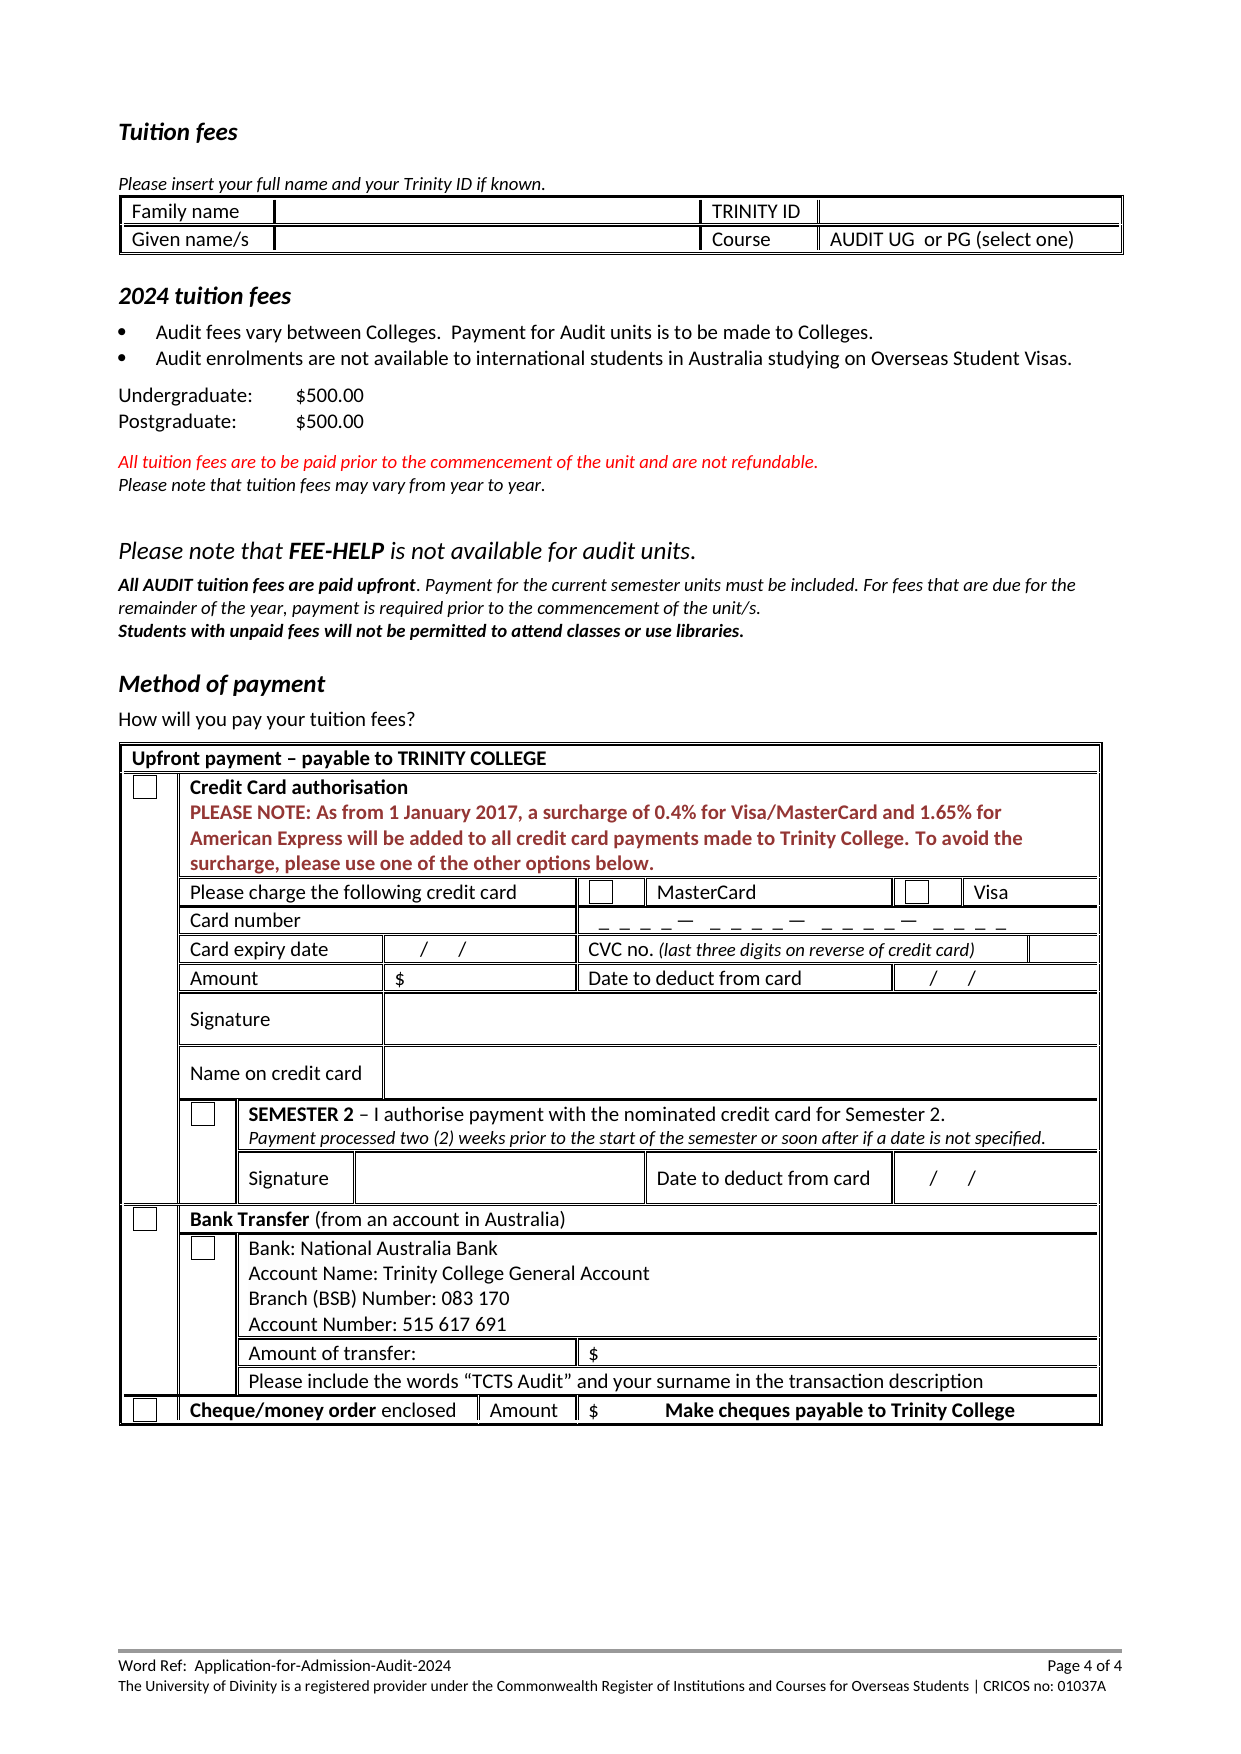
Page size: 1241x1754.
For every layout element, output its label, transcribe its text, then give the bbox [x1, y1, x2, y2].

text Students with unpaid fees will not be permitted to attend classes or use libraries. [118, 619, 1122, 642]
subtitle 2024 tuition fees [118, 281, 1122, 311]
table_cell $ [577, 1336, 1101, 1365]
text Please insert your full name and your Trinity ID if known. [118, 172, 1122, 194]
table_cell Name on credit card [180, 1047, 382, 1098]
table_cell CVC no. (last three digits on reverse of credit card) [579, 936, 1027, 962]
table_header Family name [122, 198, 274, 223]
list Audit enrolments are not available to international students in Australia studying on Overseas Student Visas. [118, 345, 1122, 370]
table_cell [579, 879, 644, 904]
table_cell Given name/s [120, 223, 274, 252]
text Please note that tuition fees may vary from year to year. [118, 473, 1122, 496]
table_cell [122, 1203, 177, 1394]
table_cell Signature [180, 994, 382, 1044]
table_cell SEMESTER 2 – I authorise payment with the nominated credit card for Semester 2. Payment processed two (2) weeks prior to the start of the semester or soon after if a date is not specified. [239, 1098, 1099, 1149]
table_cell Date to deduct from card [579, 965, 891, 990]
text Undergraduate: $500.00 [118, 383, 1122, 408]
table_cell Please include the words “TCTS Audit” and your surname in the transaction description [239, 1365, 1099, 1394]
table_cell / / [895, 962, 1099, 990]
table_cell [383, 990, 1101, 1044]
table_cell Visa [964, 876, 1099, 904]
table_cell [275, 227, 701, 252]
table_cell [180, 1101, 235, 1203]
text How will you pay your tuition fees? [118, 707, 1122, 732]
table_header [275, 198, 701, 223]
table_cell Card number [180, 908, 575, 933]
table_cell Course [701, 227, 818, 252]
text All AUDIT tuition fees are paid upfront. Payment for the current semester units must be included. For fees that are due for the remainder of the year, payment is required prior to the commencement of the unit/s. [118, 574, 1122, 619]
table_cell / / [893, 1149, 1101, 1203]
table_cell Card expiry date [180, 936, 382, 962]
table_header TRINITY ID [701, 198, 818, 223]
table_cell Amount [478, 1395, 577, 1422]
table_cell Amount of transfer: [239, 1340, 575, 1365]
text All tuition fees are to be paid prior to the commencement of the unit and are not refundable. [118, 450, 1122, 473]
list Audit fees vary between Colleges. Payment for Audit units is to be made to Colleges. [118, 319, 1122, 345]
subtitle Tuition fees [118, 116, 1122, 146]
table_cell $ Make cheques payable to Trinity College [577, 1394, 1099, 1422]
table_cell [122, 771, 177, 1203]
table_cell Signature [239, 1153, 353, 1203]
table_cell $ [385, 965, 575, 990]
table_cell [385, 1044, 1099, 1098]
table_header [819, 198, 1121, 223]
table_cell MasterCard [647, 879, 891, 904]
table_cell Please charge the following credit card [180, 879, 575, 904]
table_cell Credit Card authorisation PLEASE NOTE: As from 1 January 2017, a surcharge of 0.4% for Visa/MasterCard and 1.65% for American Express will be added to all credit card payments made to Trinity College. To avoid the surcharge, please use one of the other options below. [180, 771, 1099, 876]
text Postgraduate: $500.00 [118, 408, 1122, 433]
table_cell AUDIT UG or PG (select one) [819, 223, 1123, 252]
table_header Upfront payment – payable to TRINITY COLLEGE [122, 746, 1099, 771]
table_cell Bank Transfer (from an account in Australia) [180, 1203, 1099, 1232]
table_cell Date to deduct from card [647, 1153, 891, 1203]
table_cell / / [385, 936, 575, 962]
table_cell _ _ _ _ — _ _ _ _ — _ _ _ _ — _ _ _ _ [579, 905, 1101, 933]
table_cell Amount [180, 965, 382, 990]
table_cell [356, 1153, 644, 1203]
table_cell [1030, 933, 1099, 962]
table_cell Bank: National Australia Bank Account Name: Trinity College General Account Branch (BSB) Number: 083 170 Account Number: 515 617 691 [498, 1232, 1099, 1336]
table_cell [122, 1394, 178, 1422]
table_cell [895, 879, 961, 904]
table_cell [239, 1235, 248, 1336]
subtitle Please note that FEE-HELP is not available for audit units. [118, 535, 1122, 565]
table_cell Cheque/money order enclosed [179, 1397, 478, 1422]
subtitle Method of payment [118, 668, 1122, 698]
table_cell [180, 1235, 235, 1394]
